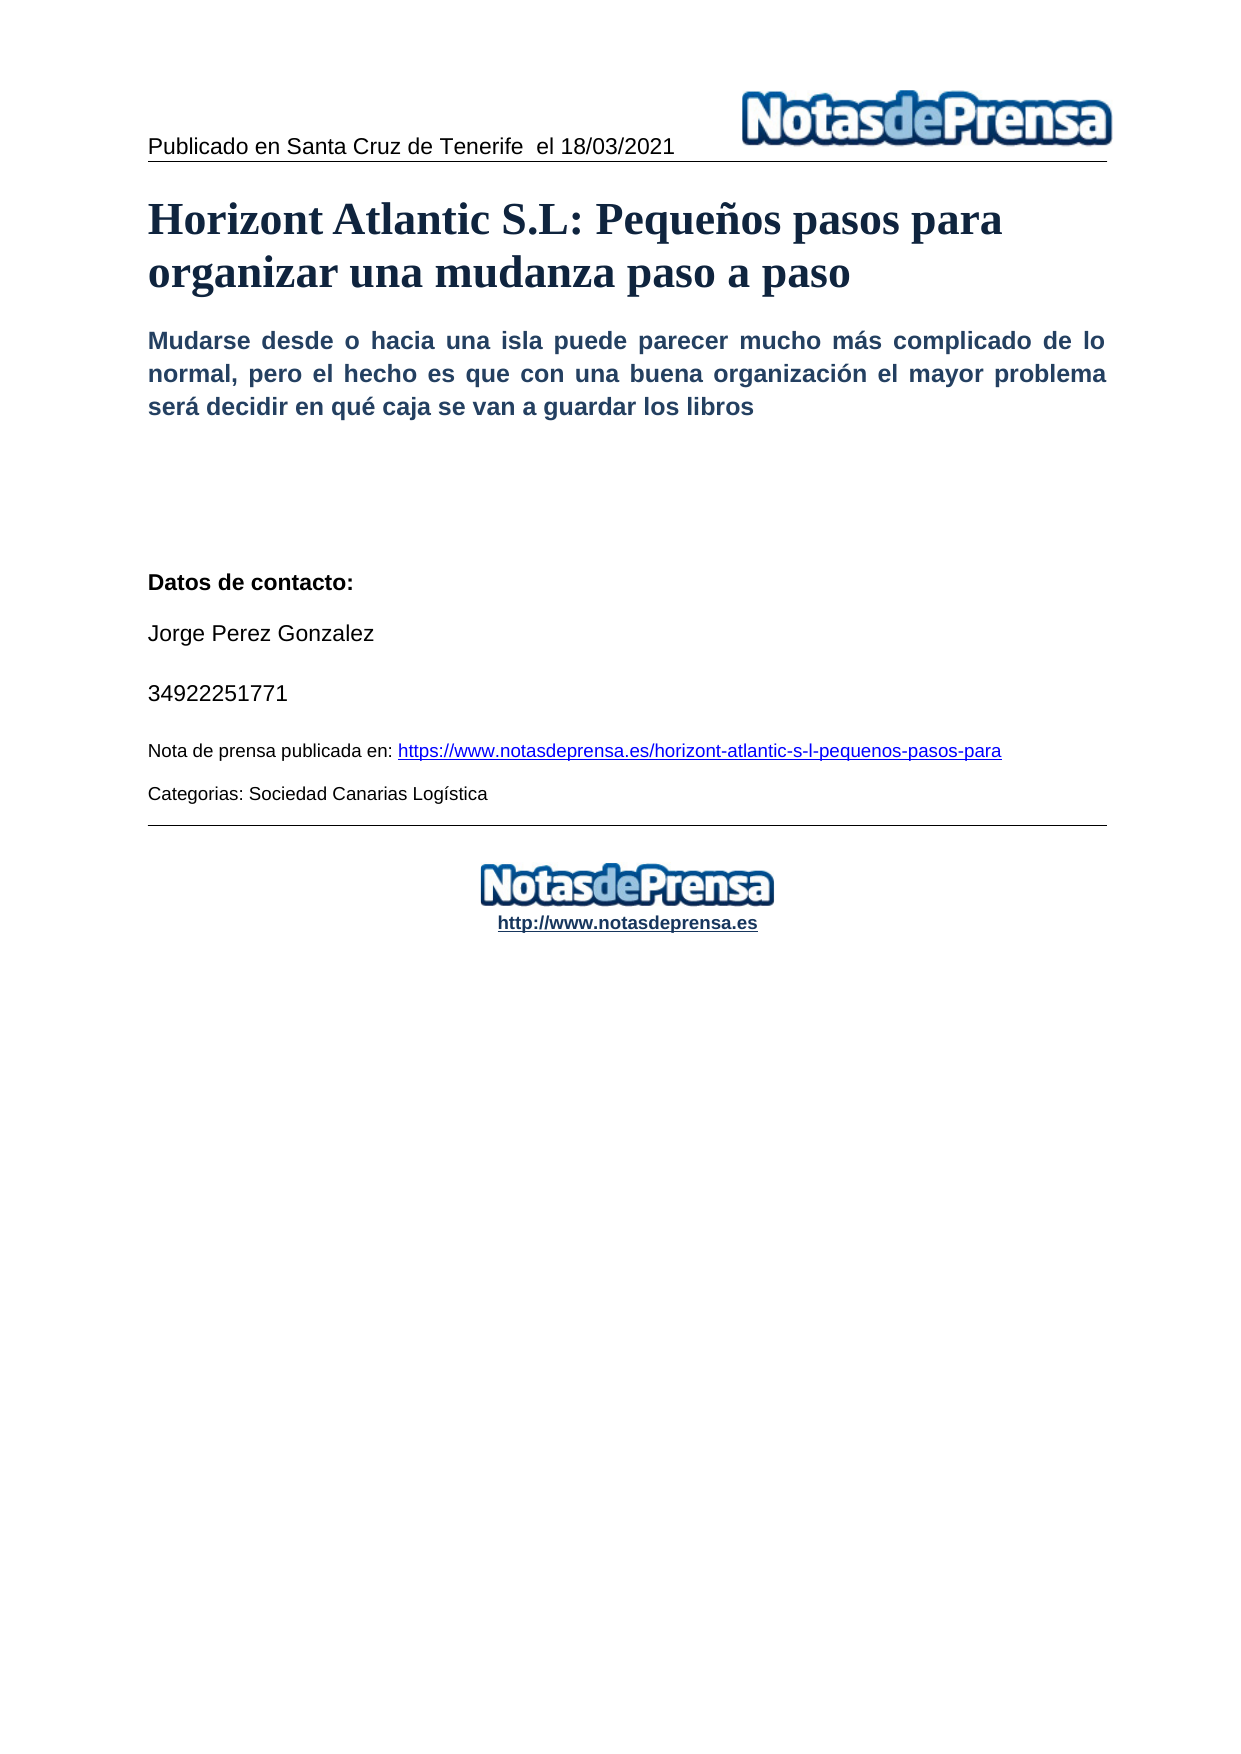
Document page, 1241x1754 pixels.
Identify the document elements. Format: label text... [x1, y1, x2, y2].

subtitle Horizont Atlantic S.L: Pequeños pasos para organizar una mudanza paso a paso [148, 192, 1107, 297]
text Jorge Perez Gonzalez [148, 619, 1063, 646]
text http://www.notasdeprensa.es [148, 912, 1107, 934]
picture [480, 862, 775, 908]
subtitle Mudarse desde o hacia una isla puede parecer mucho más complicado de lo normal, pero el hecho es que con una buena organización el mayor problema será decidir en qué caja se van a guardar los libros [148, 326, 1107, 421]
text Publicado en Santa Cruz de Tenerife el 18/03/2021 [148, 133, 1107, 161]
text Categorias: Sociedad Canarias Logística [148, 783, 1107, 804]
picture [742, 90, 1113, 148]
text 34922251771 [148, 680, 1063, 706]
text Nota de prensa publicada en: https://www.notasdeprensa.es/horizont-atlantic-s-l-pequenos-pasos-para [148, 740, 1107, 762]
text Datos de contacto: [148, 568, 1107, 595]
